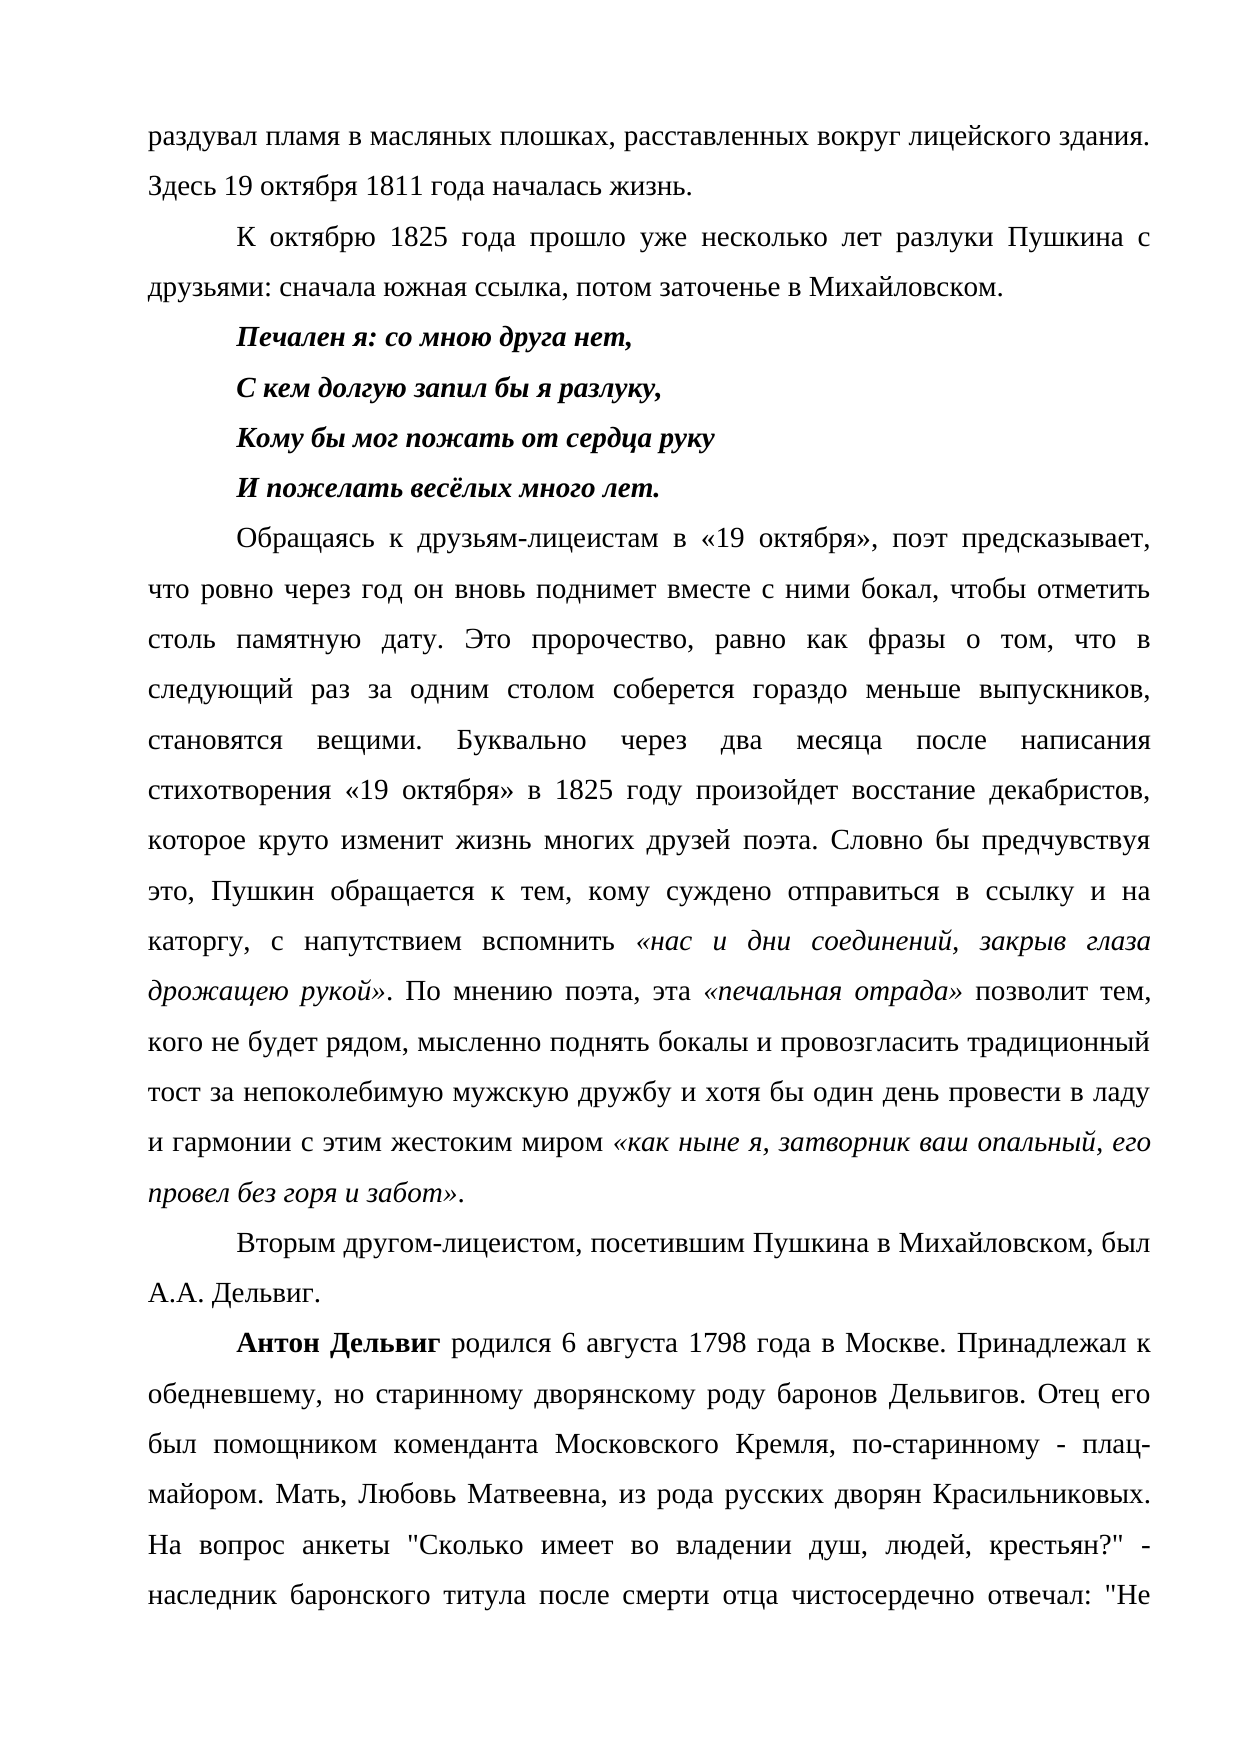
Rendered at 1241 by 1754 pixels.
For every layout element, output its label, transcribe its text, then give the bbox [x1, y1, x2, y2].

text И пожелать весёлых много лет. [148, 470, 1152, 504]
text Печален я: со мною друга нет, [148, 319, 1152, 353]
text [148, 1326, 1152, 1611]
text Обращаясь к друзьям-лицеистам в «19 октября», поэт предсказывает, что ровно через год он вновь поднимет вместе с ними бокал, чтобы отметить столь памятную дату. Это пророчество, равно как фразы о том, что в следующий раз за одним столом соберется гораздо меньше выпускников, становятся вещими. Буквально через два месяца после написания стихотворения «19 октября» в 1825 году произойдет восстание декабристов, которое круто изменит жизнь многих друзей поэта. Словно бы предчувствуя это, Пушкин обращается к тем, кому суждено отправиться в ссылку и на каторгу, с напутствием вспомнить «нас и дни соединений, закрыв глаза дрожащею рукой». По мнению поэта, эта «печальная отрада» позволит тем, кого не будет рядом, мысленно поднять бокалы и провозгласить традиционный тост за непоколебимую мужскую дружбу и хотя бы один день провести в ладу и гармонии с этим жестоким миром «как ныне я, затворник ваш опальный, его провел без горя и забот». [148, 521, 1152, 1208]
text Кому бы мог пожать от сердца руку [148, 420, 1152, 453]
text С кем долгую запил бы я разлуку, [148, 370, 1152, 403]
text Вторым другом-лицеистом, посетившим Пушкина в Михайловском, был А.А. Дельвиг. [148, 1225, 1152, 1309]
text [148, 118, 1152, 202]
text К октябрю 1825 года прошло уже несколько лет разлуки Пушкина с друзьями: сначала южная ссылка, потом заточенье в Михайловском. [148, 219, 1152, 303]
